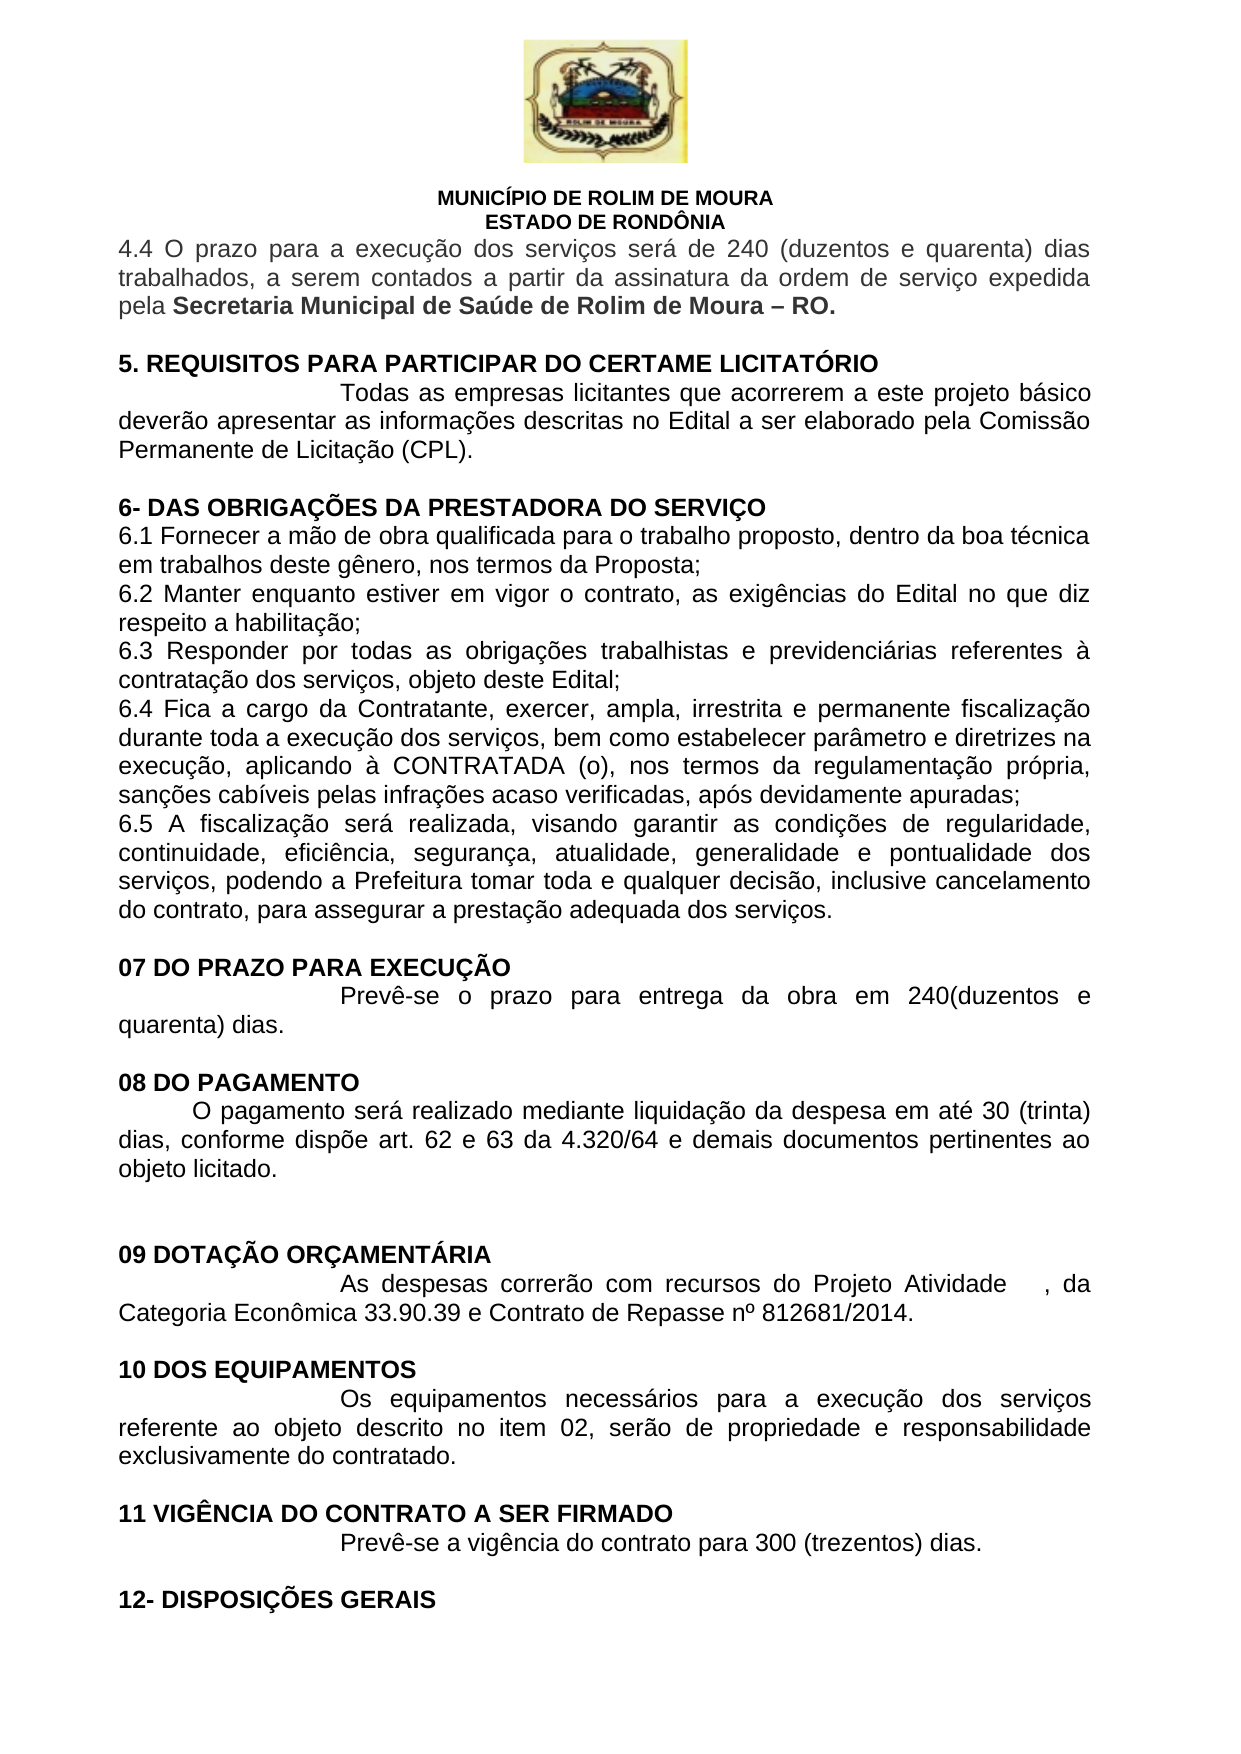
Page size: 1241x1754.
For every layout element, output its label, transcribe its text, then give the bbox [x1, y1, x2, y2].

text 4.4 O prazo para a execução dos serviços será de 240 (duzentos e quarenta) dias trabalhados, a serem contados a partir da assinatura da ordem de serviço expedida pela Secretaria Municipal de Saúde de Rolim de Moura – RO. [118, 234, 1092, 320]
text 07 DO PRAZO PARA EXECUÇÃO [118, 952, 1092, 981]
text 6.4 Fica a cargo da Contratante, exercer, ampla, irrestrita e permanente fiscalização durante toda a execução dos serviços, bem como estabelecer parâmetro e diretrizes na execução, aplicando à CONTRATADA (o), nos termos da regulamentação própria, sanções cabíveis pelas infrações acaso verificadas, após devidamente apuradas; [118, 694, 1092, 809]
text 6.2 Manter enquanto estiver em vigor o contrato, as exigências do Edital no que diz respeito a habilitação; [118, 579, 1092, 636]
text 09 DOTAÇÃO ORÇAMENTÁRIA [118, 1240, 1092, 1269]
text 6.1 Fornecer a mão de obra qualificada para o trabalho proposto, dentro da boa técnica em trabalhos deste gênero, nos termos da Proposta; [118, 521, 1092, 579]
text Os equipamentos necessários para a execução dos serviços referente ao objeto descrito no item 02, serão de propriedade e responsabilidade exclusivamente do contratado. [118, 1384, 1092, 1470]
text 12- DISPOSIÇÕES GERAIS [118, 1585, 1092, 1614]
text 6.3 Responder por todas as obrigações trabalhistas e previdenciárias referentes à contratação dos serviços, objeto deste Edital; [118, 636, 1092, 694]
text 5. REQUISITOS PARA PARTICIPAR DO CERTAME LICITATÓRIO [118, 349, 1092, 377]
text 10 DOS EQUIPAMENTOS [118, 1355, 1092, 1384]
text 6.5 A fiscalização será realizada, visando garantir as condições de regularidade, continuidade, eficiência, segurança, atualidade, generalidade e pontualidade dos serviços, podendo a Prefeitura tomar toda e qualquer decisão, inclusive cancelamento do contrato, para assegurar a prestação adequada dos serviços. [118, 809, 1092, 924]
text Todas as empresas licitantes que acorrerem a este projeto básico deverão apresentar as informações descritas no Edital a ser elaborado pela Comissão Permanente de Licitação (CPL). [118, 377, 1092, 464]
text O pagamento será realizado mediante liquidação da despesa em até 30 (trinta) dias, conforme dispõe art. 62 e 63 da 4.320/64 e demais documentos pertinentes ao objeto licitado. [118, 1096, 1092, 1182]
text 08 DO PAGAMENTO [118, 1067, 1092, 1096]
text 6- DAS OBRIGAÇÕES DA PRESTADORA DO SERVIÇO [118, 492, 1092, 521]
text Prevê-se a vigência do contrato para 300 (trezentos) dias. [118, 1527, 1092, 1556]
text As despesas correrão com recursos do Projeto Atividade , da Categoria Econômica 33.90.39 e Contrato de Repasse nº 812681/2014. [118, 1269, 1092, 1326]
text Prevê-se o prazo para entrega da obra em 240(duzentos e quarenta) dias. [118, 981, 1092, 1039]
text 11 VIGÊNCIA DO CONTRATO A SER FIRMADO [118, 1499, 1092, 1527]
